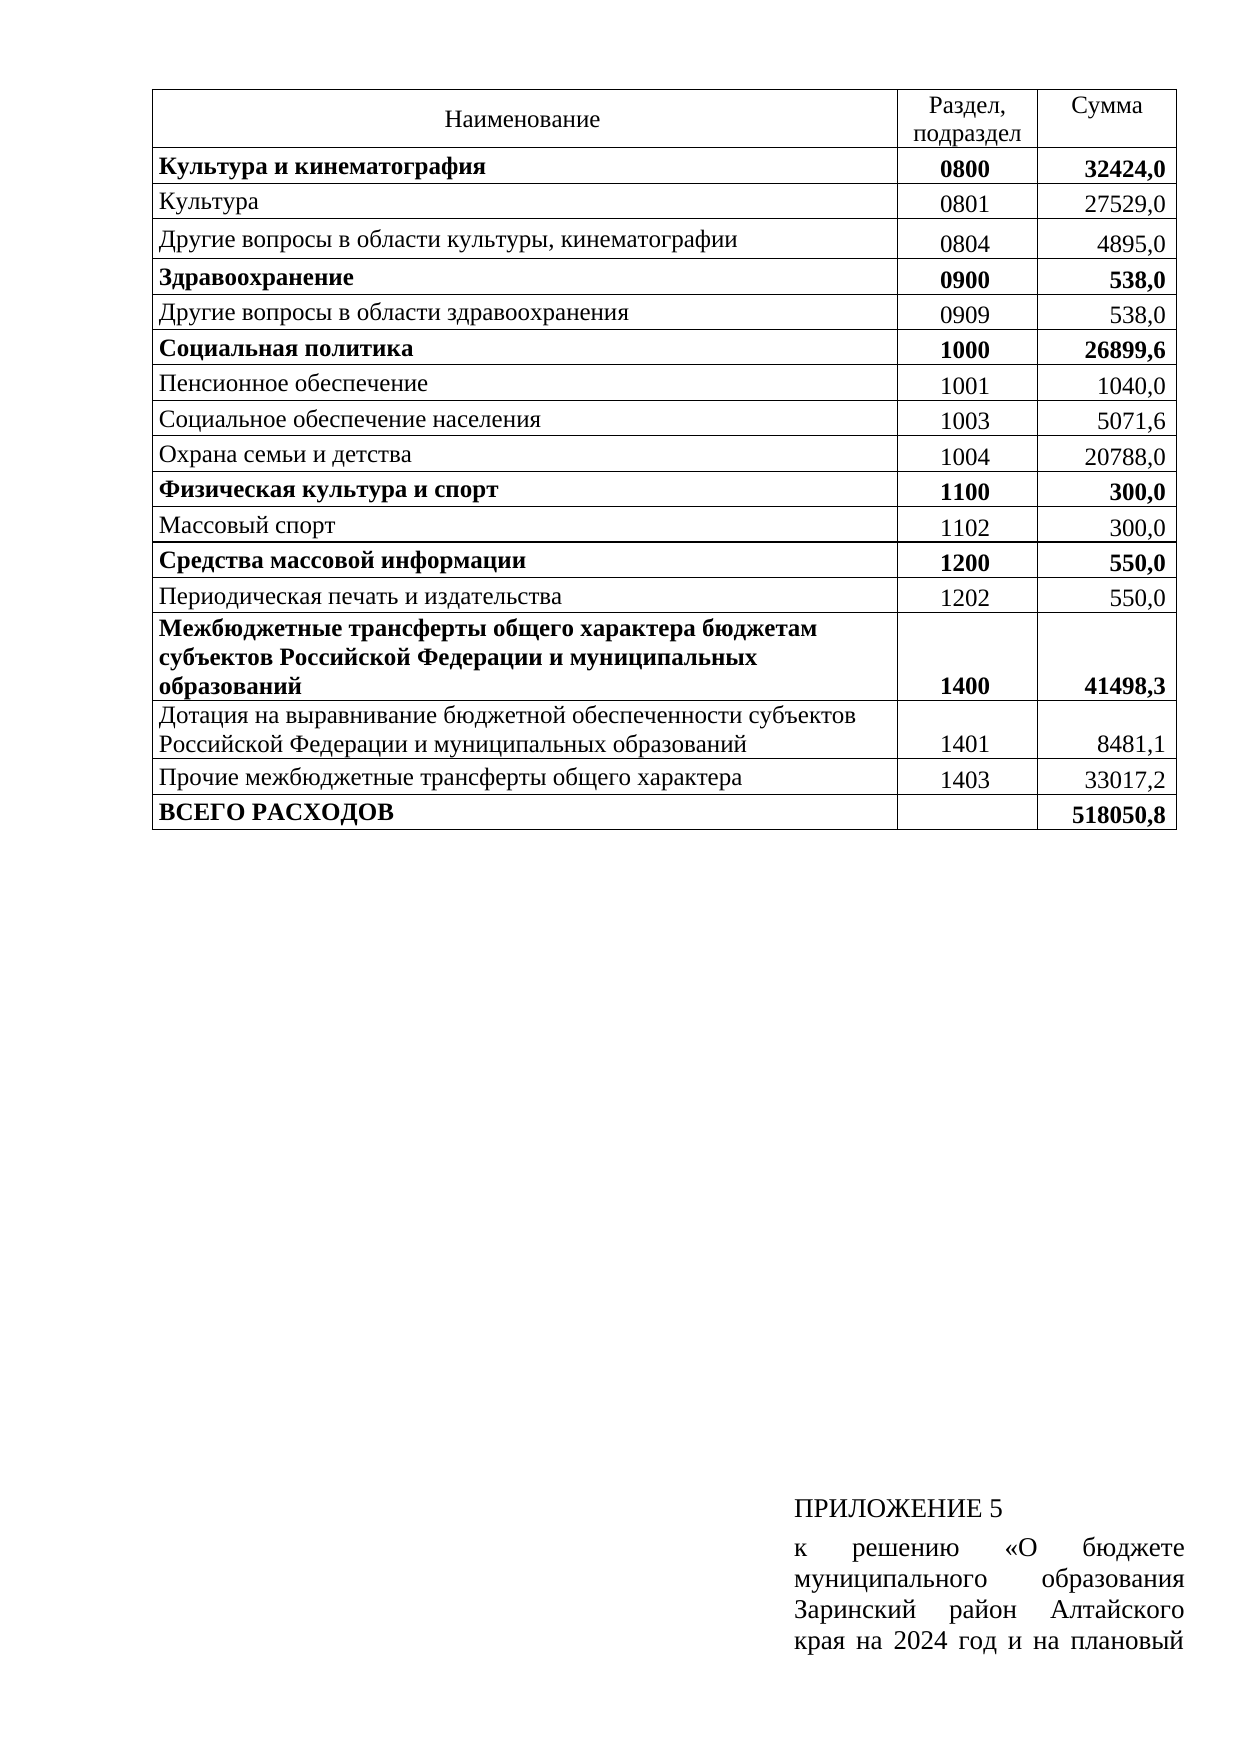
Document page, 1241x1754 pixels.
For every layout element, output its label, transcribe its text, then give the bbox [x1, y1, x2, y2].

table_cell Другие вопросы в области культуры, кинематографии [153, 219, 897, 258]
table_cell 1001 [898, 365, 1037, 400]
table_cell Культура и кинематография [153, 148, 897, 183]
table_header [783, 1484, 1196, 1655]
table_cell 27529,0 [1038, 184, 1176, 218]
table_cell 1040,0 [1038, 365, 1176, 400]
table_cell 4895,0 [1038, 219, 1176, 258]
table_cell 1401 [898, 701, 1037, 758]
table_cell 518050,8 [1038, 795, 1176, 829]
table_cell Социальная политика [153, 330, 897, 364]
table_cell Средства массовой информации [153, 543, 897, 577]
table_cell 1200 [898, 543, 1037, 577]
table_cell 0800 [898, 148, 1037, 183]
table_cell 20788,0 [1038, 436, 1176, 471]
table_cell Культура [153, 184, 897, 218]
table_cell 32424,0 [1038, 148, 1176, 183]
table_cell Массовый спорт [153, 507, 897, 541]
table_cell 5071,6 [1038, 401, 1176, 435]
table_cell 0909 [898, 295, 1037, 329]
table_cell 538,0 [1038, 259, 1176, 293]
table_cell 1202 [898, 578, 1037, 612]
table_cell 33017,2 [1038, 759, 1176, 793]
table_cell 1000 [898, 330, 1037, 364]
table_cell 300,0 [1038, 507, 1176, 541]
table_header Раздел, подраздел [898, 90, 1037, 147]
table_cell 0801 [898, 184, 1037, 218]
table_header Наименование [153, 90, 897, 147]
table_cell 1102 [898, 507, 1037, 541]
table_cell 0804 [898, 219, 1037, 258]
table_cell Здравоохранение [153, 259, 897, 293]
table_cell 550,0 [1038, 543, 1176, 577]
table_cell 8481,1 [1038, 701, 1176, 758]
table_cell ВСЕГО РАСХОДОВ [153, 795, 897, 829]
table_cell Физическая культура и спорт [153, 472, 897, 506]
table_cell 1400 [898, 613, 1037, 699]
table_cell 1003 [898, 401, 1037, 435]
table_cell 1004 [898, 436, 1037, 471]
table_cell 300,0 [1038, 472, 1176, 506]
table_cell Периодическая печать и издательства [153, 578, 897, 612]
table_cell Социальное обеспечение населения [153, 401, 897, 435]
table_cell Прочие межбюджетные трансферты общего характера [153, 759, 897, 793]
table_header Сумма [1038, 90, 1176, 147]
table_cell [898, 795, 1037, 829]
table_cell Межбюджетные трансферты общего характера бюджетам субъектов Российской Федерации и муниципальных образований [153, 613, 897, 699]
table_cell 26899,6 [1038, 330, 1176, 364]
table_cell 0900 [898, 259, 1037, 293]
table_cell 550,0 [1038, 578, 1176, 612]
table_cell Охрана семьи и детства [153, 436, 897, 471]
table_cell 538,0 [1038, 295, 1176, 329]
table_cell 1100 [898, 472, 1037, 506]
table_cell Другие вопросы в области здравоохранения [153, 295, 897, 329]
table_cell Пенсионное обеспечение [153, 365, 897, 400]
table_cell 1403 [898, 759, 1037, 793]
table_cell Дотация на выравнивание бюджетной обеспеченности субъектов Российской Федерации и муниципальных образований [153, 701, 897, 758]
table_cell 41498,3 [1038, 613, 1176, 699]
